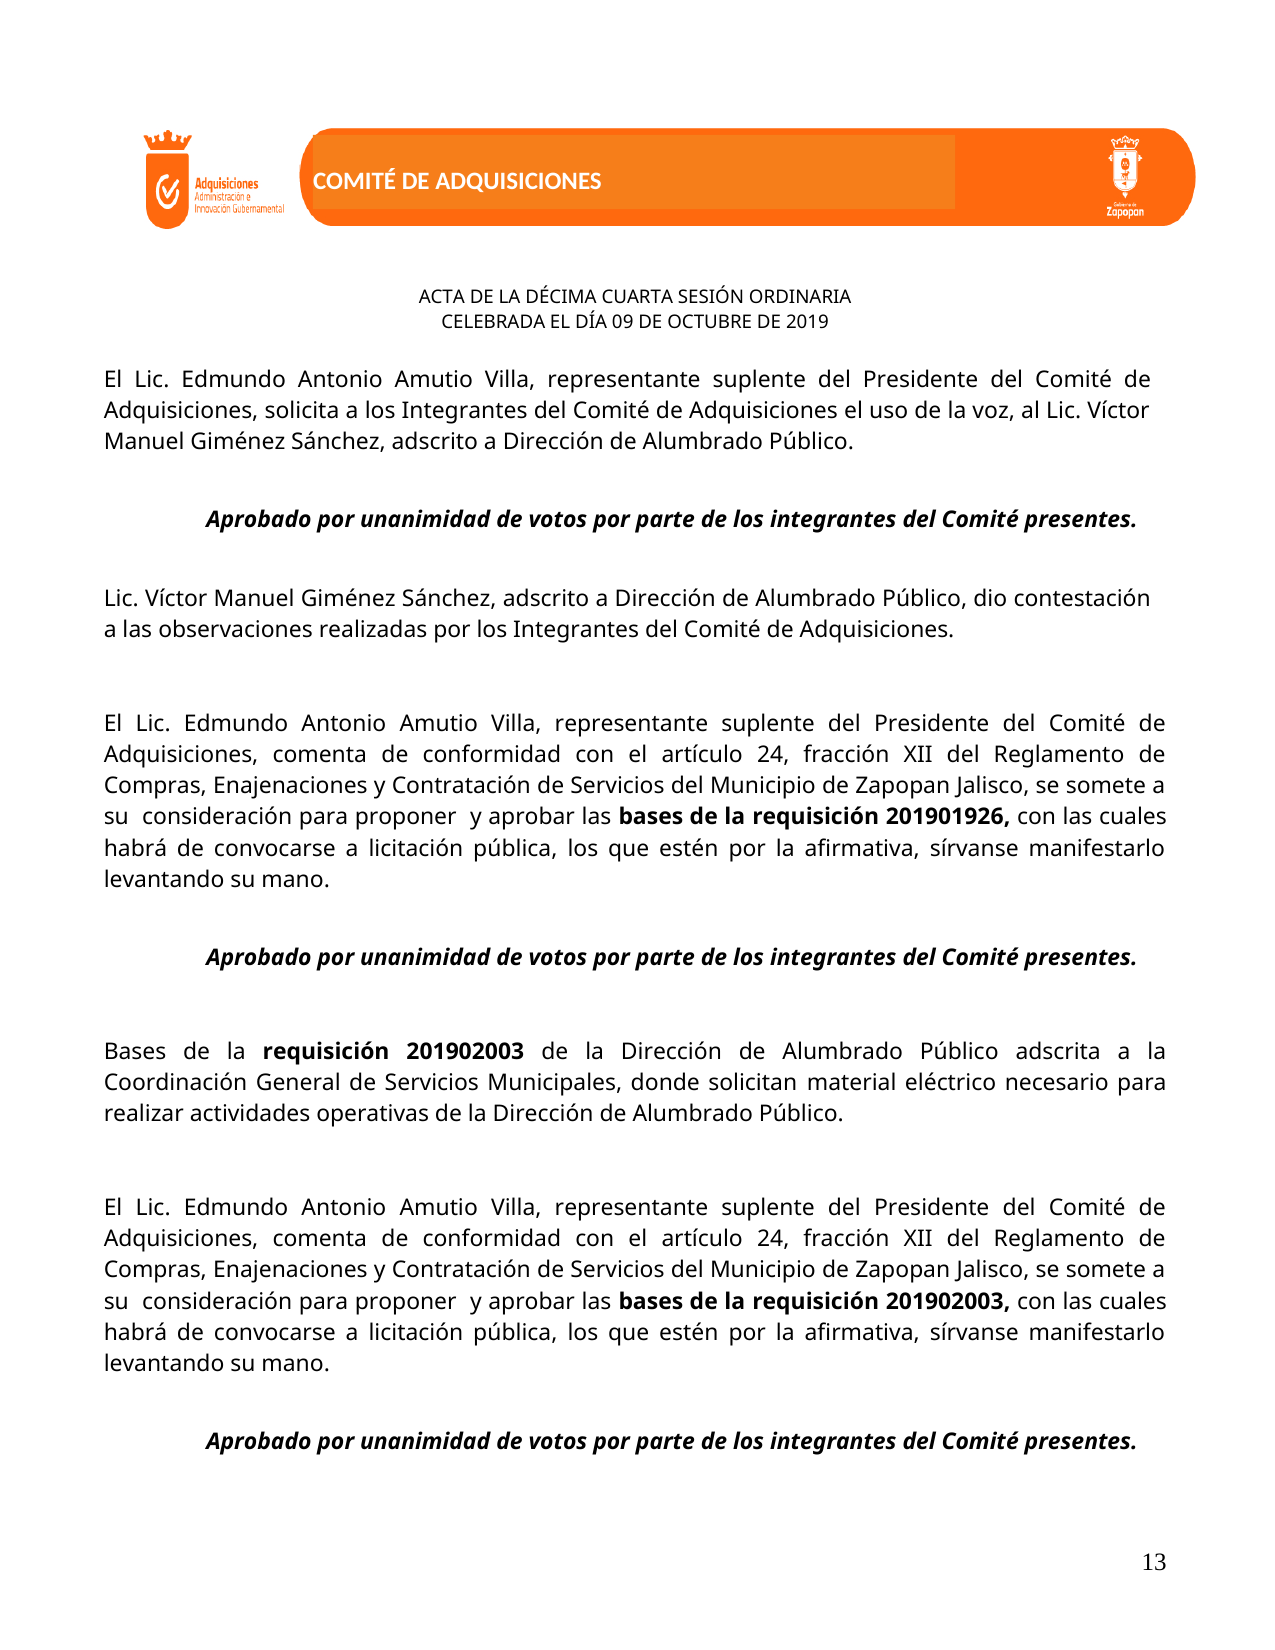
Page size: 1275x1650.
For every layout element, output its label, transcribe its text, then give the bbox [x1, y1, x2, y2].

text Aprobado por unanimidad de votos por parte de los integrantes del Comité presentes. [177, 1425, 1167, 1457]
text Bases de la requisición 201902003 de la Dirección de Alumbrado Público adscrita a la Coordinación General de Servicios Municipales, donde solicitan material eléctrico necesario para realizar actividades operativas de la Dirección de Alumbrado Público. [103, 1035, 1167, 1128]
picture [103, 73, 1224, 284]
text El Lic. Edmundo Antonio Amutio Villa, representante suplente del Presidente del Comité de Adquisiciones, comenta de conformidad con el artículo 24, fracción XII del Reglamento de Compras, Enajenaciones y Contratación de Servicios del Municipio de Zapopan Jalisco, se somete a su consideración para proponer y aprobar las bases de la requisición 201902003, con las cuales habrá de convocarse a licitación pública, los que estén por la afirmativa, sírvanse manifestarlo levantando su mano. [103, 1191, 1167, 1378]
text Aprobado por unanimidad de votos por parte de los integrantes del Comité presentes. [177, 941, 1167, 972]
text El Lic. Edmundo Antonio Amutio Villa, representante suplente del Presidente del Comité de Adquisiciones, solicita a los Integrantes del Comité de Adquisiciones el uso de la voz, al Lic. Víctor Manuel Giménez Sánchez, adscrito a Dirección de Alumbrado Público. [103, 363, 1152, 457]
text Lic. Víctor Manuel Giménez Sánchez, adscrito a Dirección de Alumbrado Público, dio contestación a las observaciones realizadas por los Integrantes del Comité de Adquisiciones. [103, 582, 1152, 644]
text Aprobado por unanimidad de votos por parte de los integrantes del Comité presentes. [177, 503, 1167, 535]
text El Lic. Edmundo Antonio Amutio Villa, representante suplente del Presidente del Comité de Adquisiciones, comenta de conformidad con el artículo 24, fracción XII del Reglamento de Compras, Enajenaciones y Contratación de Servicios del Municipio de Zapopan Jalisco, se somete a su consideración para proponer y aprobar las bases de la requisición 201901926, con las cuales habrá de convocarse a licitación pública, los que estén por la afirmativa, sírvanse manifestarlo levantando su mano. [103, 707, 1167, 894]
